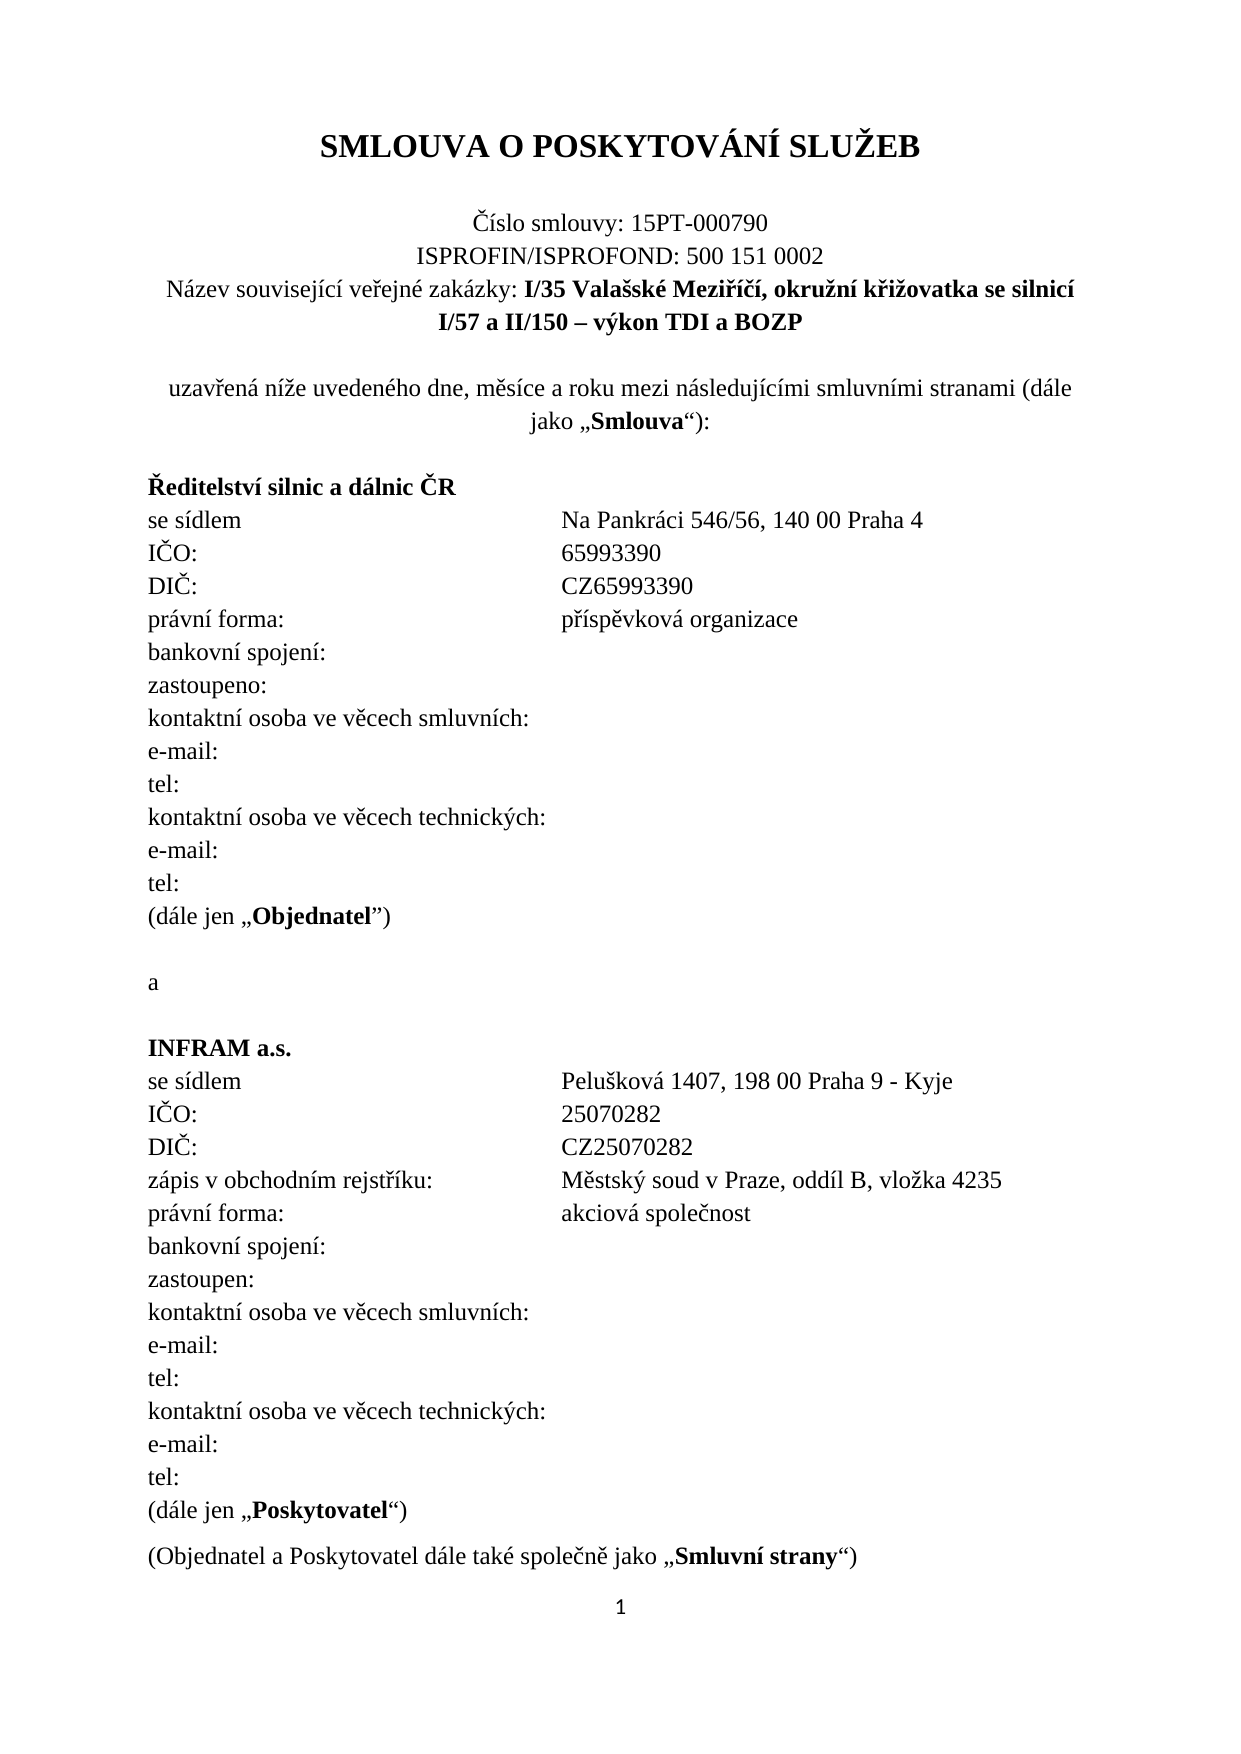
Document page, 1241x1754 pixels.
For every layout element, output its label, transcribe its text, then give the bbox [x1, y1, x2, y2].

text e-mail: [148, 1429, 1092, 1458]
text SMLOUVA O POSKYTOVÁNÍ SLUŽEB [148, 126, 1092, 164]
text kontaktní osoba ve věcech smluvních: [148, 703, 1092, 732]
text tel: [148, 769, 1092, 798]
text kontaktní osoba ve věcech technických: [148, 802, 1092, 831]
text Číslo smlouvy: 15PT-000790 [148, 208, 1092, 236]
text tel: [148, 1363, 1092, 1392]
text IČO: 25070282 [148, 1099, 1092, 1128]
text kontaktní osoba ve věcech technických: [148, 1396, 1092, 1425]
text e-mail: [148, 1330, 1092, 1359]
text (dále jen „Poskytovatel“) [148, 1496, 1092, 1524]
text a [148, 967, 1092, 996]
text zápis v obchodním rejstříku: Městský soud v Praze, oddíl B, vložka 4235 [148, 1165, 1092, 1194]
text Název související veřejné zakázky: I/35 Valašské Meziříčí, okružní křižovatka se silnicí I/57 a II/150 – výkon TDI a BOZP [148, 274, 1092, 336]
text uzavřená níže uvedeného dne, měsíce a roku mezi následujícími smluvními stranami (dále jako „Smlouva“): [148, 373, 1092, 434]
text ISPROFIN/ISPROFOND: 500 151 0002 [148, 241, 1092, 269]
text se sídlem Na Pankráci 546/56, 140 00 Praha 4 [148, 505, 1092, 534]
text e-mail: [148, 835, 1092, 864]
text INFRAM a.s. [148, 1033, 1092, 1062]
text tel: [148, 1462, 1092, 1491]
text zastoupeno: [148, 670, 1092, 699]
text právní forma: akciová společnost [148, 1198, 1092, 1227]
text DIČ: CZ25070282 [148, 1132, 1092, 1161]
text Ředitelství silnic a dálnic ČR [148, 472, 1092, 501]
text zastoupen: [148, 1264, 1092, 1293]
text e-mail: [148, 736, 1092, 765]
text bankovní spojení: [148, 1231, 1092, 1260]
text IČO: 65993390 [148, 538, 1092, 567]
text tel: [148, 868, 1092, 897]
text kontaktní osoba ve věcech smluvních: [148, 1297, 1092, 1326]
text bankovní spojení: [148, 637, 1092, 666]
text (dále jen „Objednatel”) [148, 901, 1092, 930]
text (Objednatel a Poskytovatel dále také společně jako „Smluvní strany“) [148, 1541, 1092, 1570]
text právní forma: příspěvková organizace [148, 604, 1092, 633]
text se sídlem Pelušková 1407, 198 00 Praha 9 - Kyje [148, 1066, 1092, 1095]
text DIČ: CZ65993390 [148, 571, 1092, 600]
